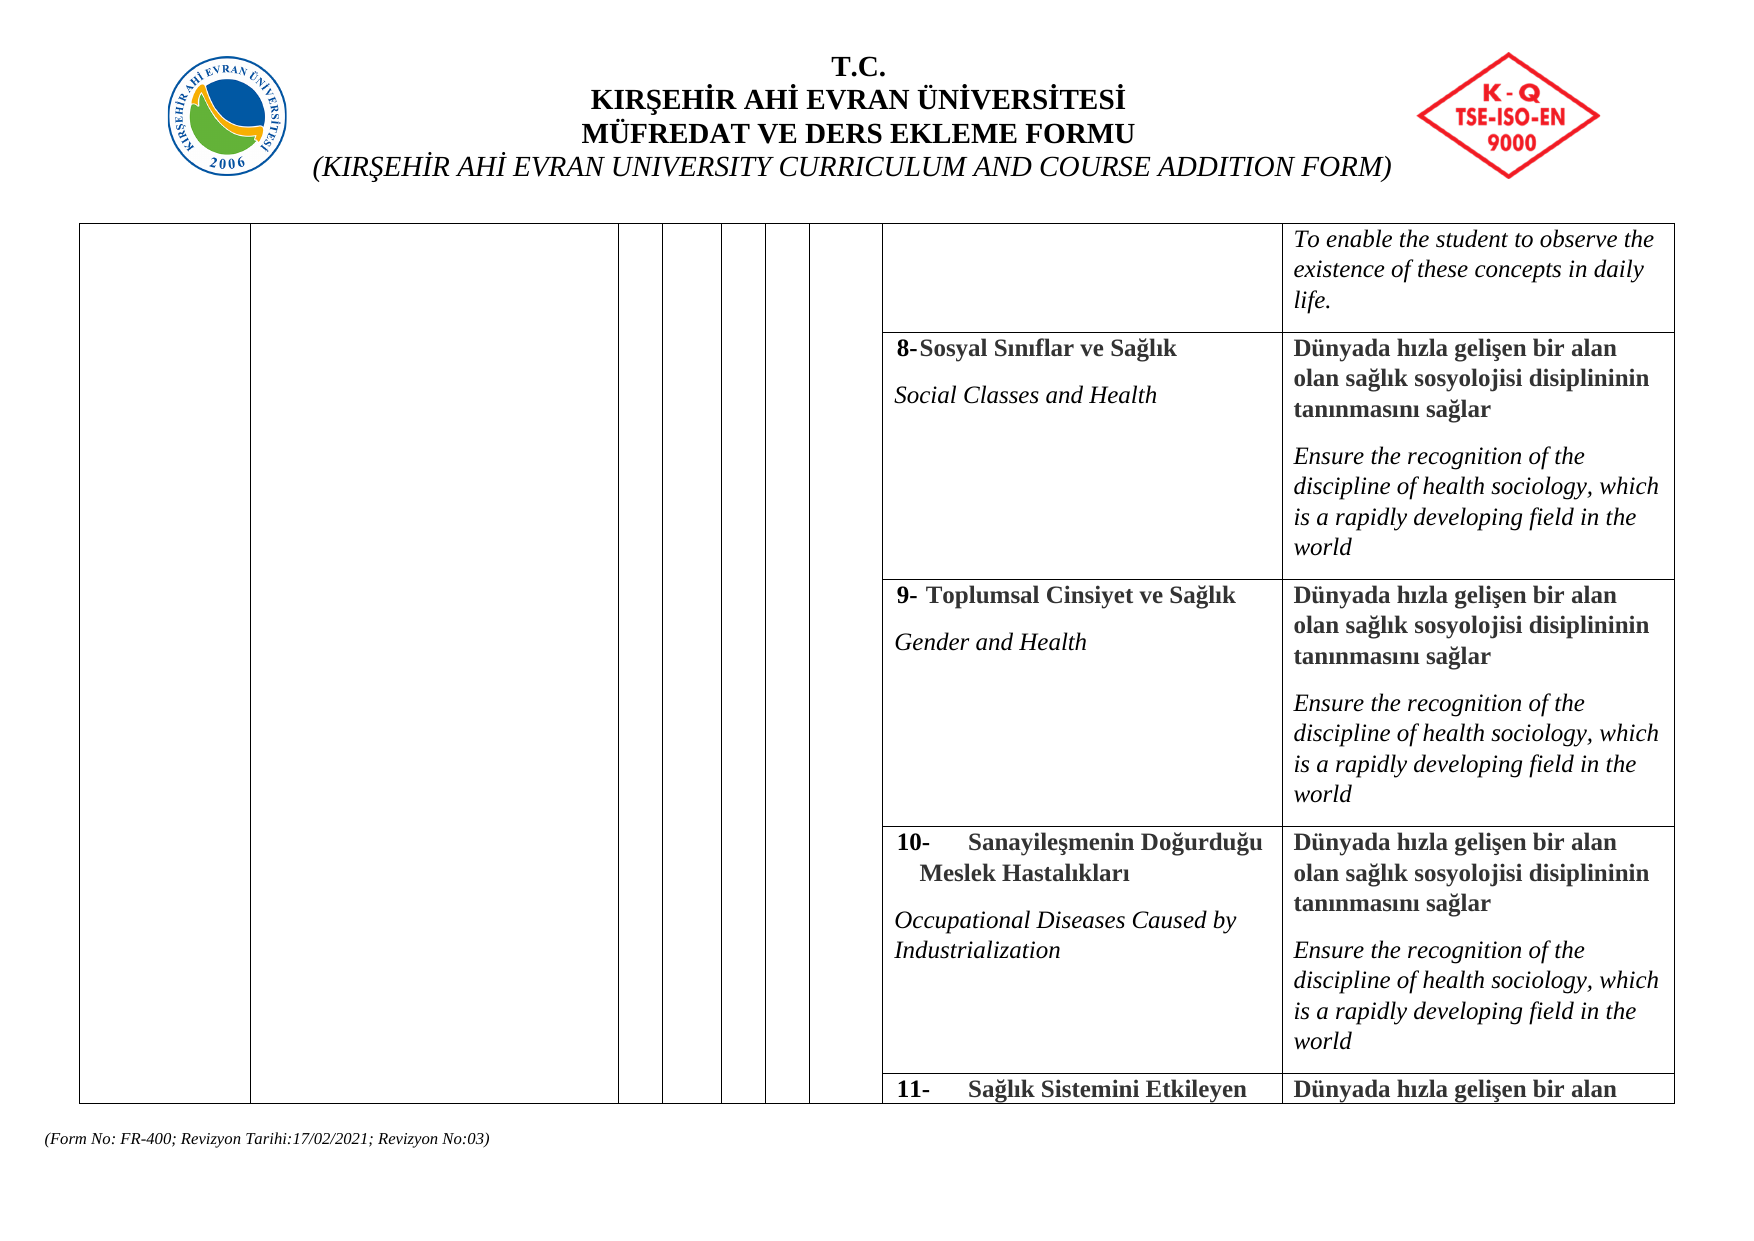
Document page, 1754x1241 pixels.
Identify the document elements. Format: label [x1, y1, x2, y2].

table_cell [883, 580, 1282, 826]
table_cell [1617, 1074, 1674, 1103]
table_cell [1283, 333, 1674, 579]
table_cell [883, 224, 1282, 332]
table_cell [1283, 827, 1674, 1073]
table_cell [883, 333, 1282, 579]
picture [167, 56, 287, 176]
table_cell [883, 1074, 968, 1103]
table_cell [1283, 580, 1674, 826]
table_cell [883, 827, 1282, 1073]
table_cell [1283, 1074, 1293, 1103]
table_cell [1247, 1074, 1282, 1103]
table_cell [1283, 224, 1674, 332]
picture [1416, 52, 1601, 179]
